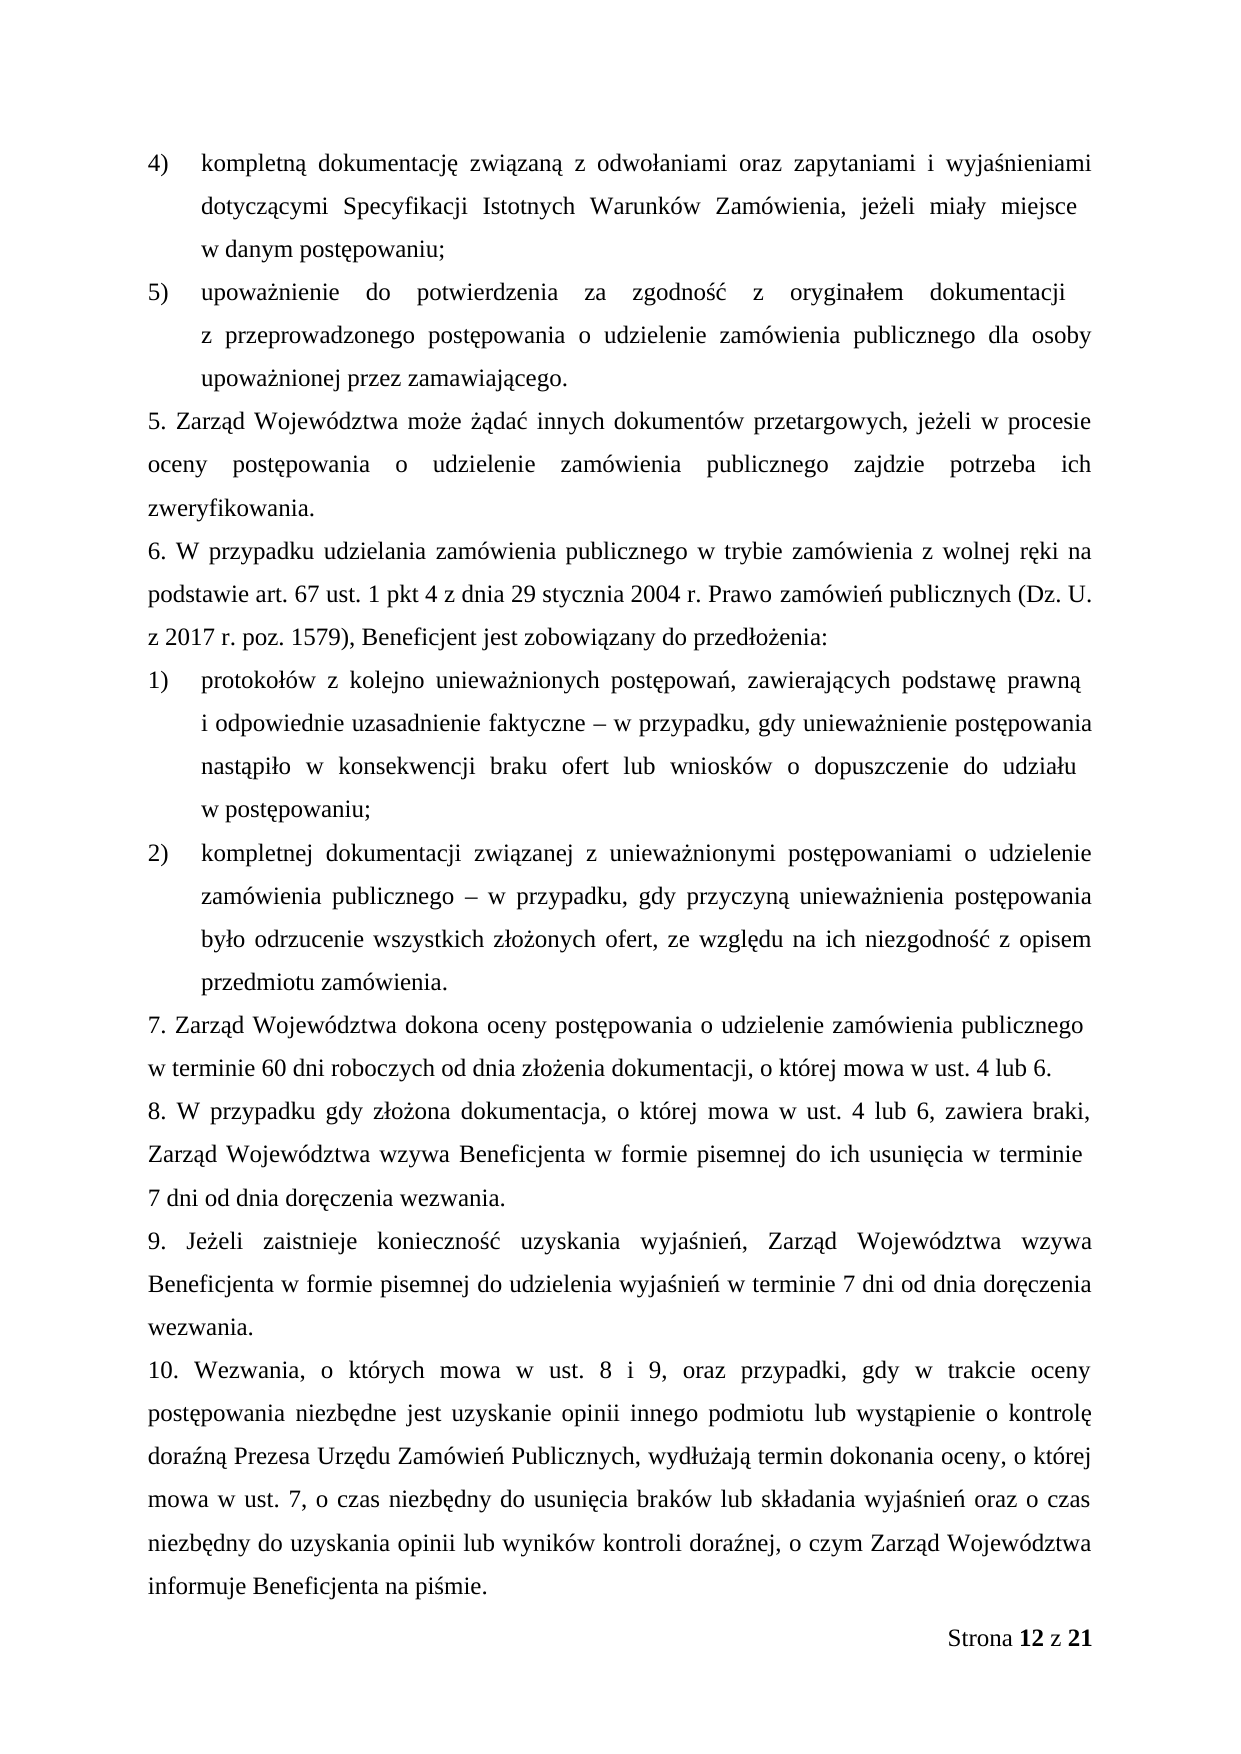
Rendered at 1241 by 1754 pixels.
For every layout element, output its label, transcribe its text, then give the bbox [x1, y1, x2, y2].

text 1) protokołów z kolejno unieważnionych postępowań, zawierających podstawę prawną i odpowiednie uzasadnienie faktyczne – w przypadku, gdy unieważnienie postępowania nastąpiło w konsekwencji braku ofert lub wniosków o dopuszczenie do udziału w postępowaniu; [148, 665, 1092, 823]
text 4) kompletną dokumentację związaną z odwołaniami oraz zapytaniami i wyjaśnieniami dotyczącymi Specyfikacji Istotnych Warunków Zamówienia, jeżeli miały miejsce w danym postępowaniu; [148, 148, 1092, 263]
text 9. Jeżeli zaistnieje konieczność uzyskania wyjaśnień, Zarząd Województwa wzywa Beneficjenta w formie pisemnej do udzielenia wyjaśnień w terminie 7 dni od dnia doręczenia wezwania. [148, 1226, 1092, 1341]
text 10. Wezwania, o których mowa w ust. 8 i 9, oraz przypadki, gdy w trakcie oceny postępowania niezbędne jest uzyskanie opinii innego podmiotu lub wystąpienie o kontrolę doraźną Prezesa Urzędu Zamówień Publicznych, wydłużają termin dokonania oceny, o której mowa w ust. 7, o czas niezbędny do usunięcia braków lub składania wyjaśnień oraz o czas niezbędny do uzyskania opinii lub wyników kontroli doraźnej, o czym Zarząd Województwa informuje Beneficjenta na piśmie. [148, 1355, 1092, 1599]
text 8. W przypadku gdy złożona dokumentacja, o której mowa w ust. 4 lub 6, zawiera braki, Zarząd Województwa wzywa Beneficjenta w formie pisemnej do ich usunięcia w terminie 7 dni od dnia doręczenia wezwania. [148, 1096, 1092, 1211]
text 6. W przypadku udzielania zamówienia publicznego w trybie zamówienia z wolnej ręki na podstawie art. 67 ust. 1 pkt 4 z dnia 29 stycznia 2004 r. Prawo zamówień publicznych (Dz. U. z 2017 r. poz. 1579), Beneficjent jest zobowiązany do przedłożenia: [148, 536, 1092, 651]
text 2) kompletnej dokumentacji związanej z unieważnionymi postępowaniami o udzielenie zamówienia publicznego – w przypadku, gdy przyczyną unieważnienia postępowania było odrzucenie wszystkich złożonych ofert, ze względu na ich niezgodność z opisem przedmiotu zamówienia. [148, 838, 1092, 996]
text 5) upoważnienie do potwierdzenia za zgodność z oryginałem dokumentacji z przeprowadzonego postępowania o udzielenie zamówienia publicznego dla osoby upoważnionej przez zamawiającego. [148, 277, 1092, 392]
text 5. Zarząd Województwa może żądać innych dokumentów przetargowych, jeżeli w procesie oceny postępowania o udzielenie zamówienia publicznego zajdzie potrzeba ich zweryfikowania. [148, 406, 1092, 521]
text 7. Zarząd Województwa dokona oceny postępowania o udzielenie zamówienia publicznego w terminie 60 dni roboczych od dnia złożenia dokumentacji, o której mowa w ust. 4 lub 6. [148, 1010, 1092, 1082]
